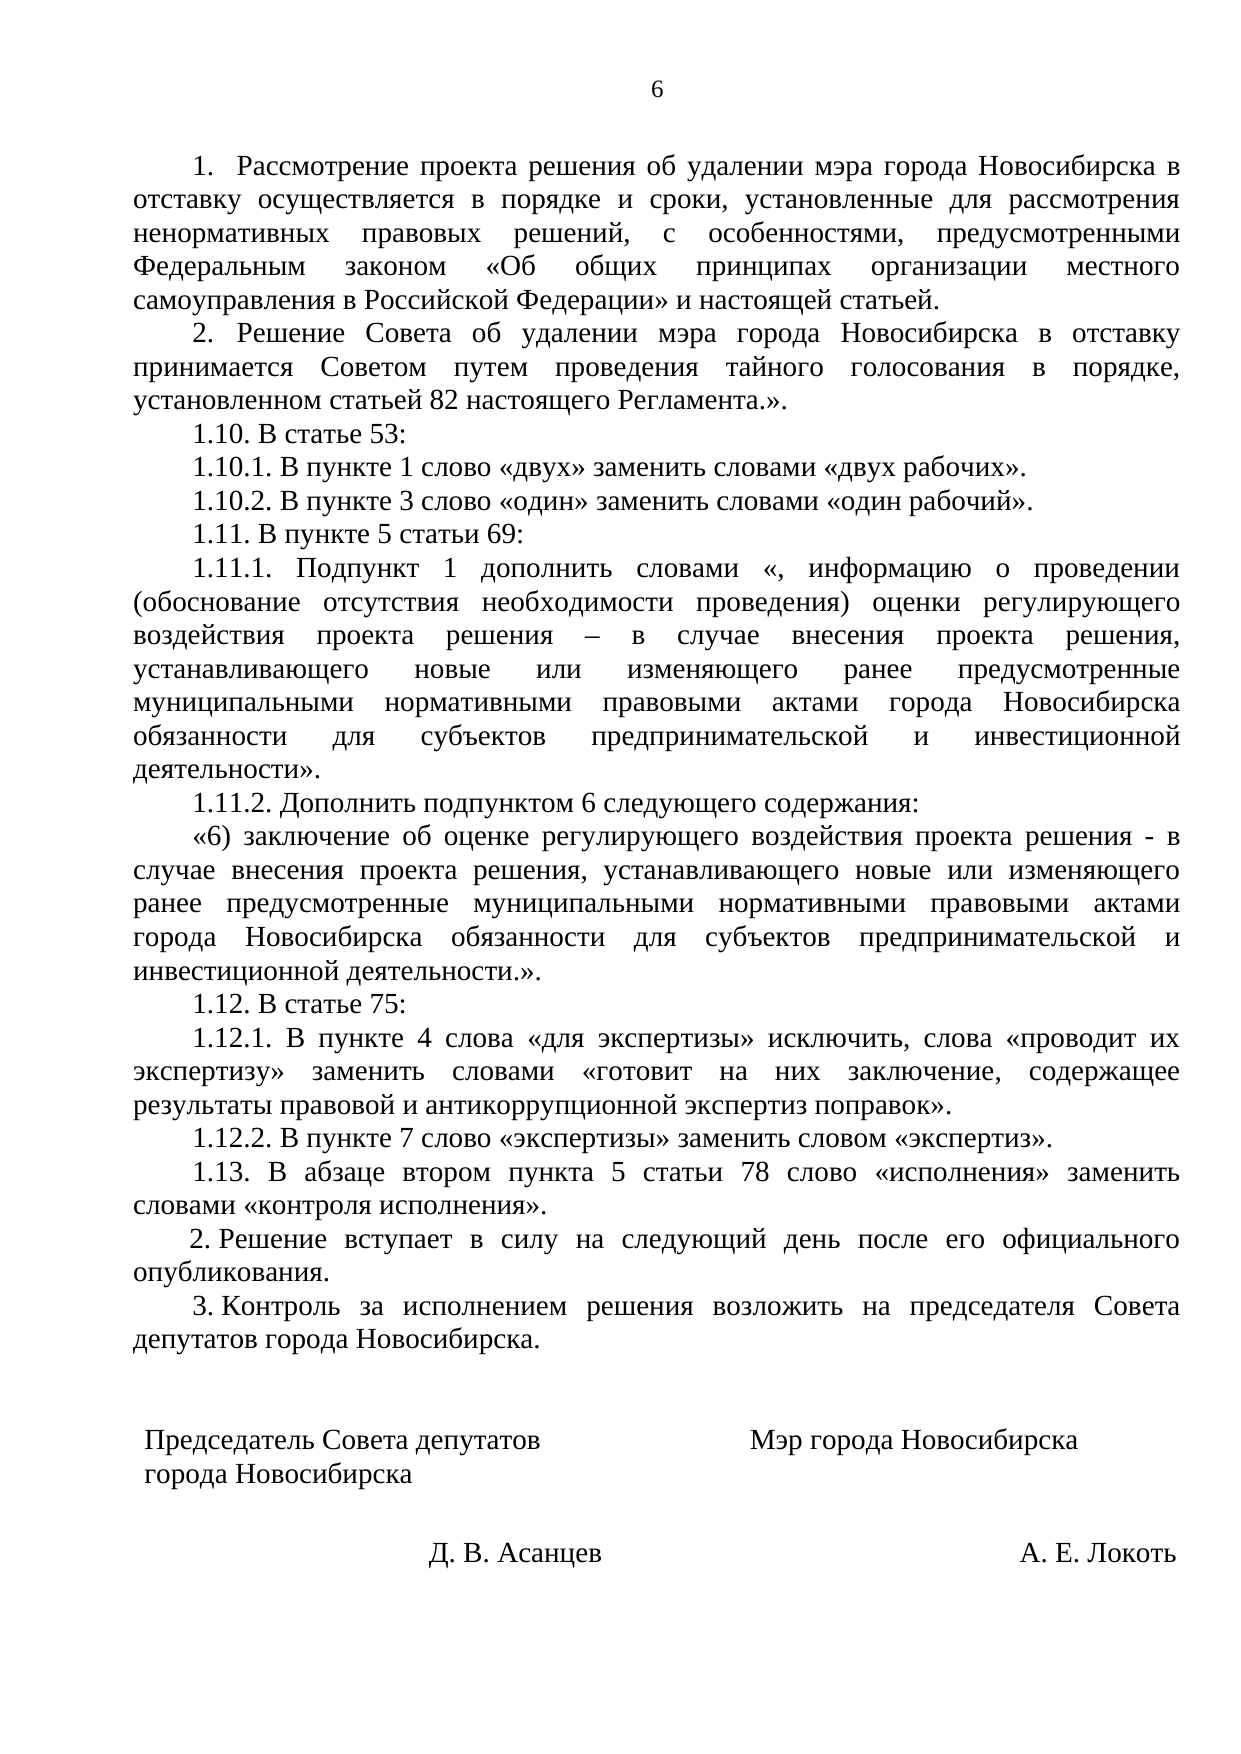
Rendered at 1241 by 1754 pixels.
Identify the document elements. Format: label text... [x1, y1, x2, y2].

text 1.10.1. В пункте 1 слово «двух» заменить словами «двух рабочих». [133, 449, 1181, 483]
text 1.12.2. В пункте 7 слово «экспертизы» заменить словом «экспертиз». [133, 1120, 1181, 1154]
text 1. Рассмотрение проекта решения об удалении мэра города Новосибирска в отставку осуществляется в порядке и сроки, установленные для рассмотрения ненормативных правовых решений, с особенностями, предусмотренными Федеральным законом «Об общих принципах организации местного самоуправления в Российской Федерации» и настоящей статьей. [133, 148, 1181, 315]
text 1.10.2. В пункте 3 слово «один» заменить словами «один рабочий». [133, 483, 1181, 517]
text 1.13. В абзаце втором пункта 5 статьи 78 слово «исполнения» заменить словами «контроля исполнения». [133, 1154, 1181, 1221]
text 1.11.2. Дополнить подпунктом 6 следующего содержания: [133, 785, 1181, 818]
text 1.11. В пункте 5 статьи 69: [133, 517, 1181, 550]
text 2. Решение Совета об удалении мэра города Новосибирска в отставку принимается Советом путем проведения тайного голосования в порядке, установленном статьей 82 настоящего Регламента.». [133, 315, 1181, 416]
table_header Председатель Совета депутатов города Новосибирска Д. В. Асанцев [129, 1422, 749, 1569]
text 1.10. В статье 53: [133, 416, 1181, 449]
text 2. Решение вступает в силу на следующий день после его официального опубликования. [133, 1221, 1181, 1288]
text 1.12.1. В пункте 4 слова «для экспертизы» исключить, слова «проводит их экспертизу» заменить словами «готовит на них заключение, содержащее результаты правовой и антикоррупционной экспертиз поправок». [133, 1020, 1181, 1120]
table_header Мэр города Новосибирска А. Е. Локоть [750, 1422, 1178, 1569]
text 1.11.1. Подпункт 1 дополнить словами «, информацию о проведении (обоснование отсутствия необходимости проведения) оценки регулирующего воздействия проекта решения – в случае внесения проекта решения, устанавливающего новые или изменяющего ранее предусмотренные муниципальными нормативными правовыми актами города Новосибирска обязанности для субъектов предпринимательской и инвестиционной деятельности». [133, 550, 1181, 785]
text «6) заключение об оценке регулирующего воздействия проекта решения - в случае внесения проекта решения, устанавливающего новые или изменяющего ранее предусмотренные муниципальными нормативными правовыми актами города Новосибирска обязанности для субъектов предпринимательской и инвестиционной деятельности.». [133, 818, 1181, 986]
text 1.12. В статье 75: [133, 986, 1181, 1020]
text 3. Контроль за исполнением решения возложить на председателя Совета депутатов города Новосибирска. [133, 1288, 1181, 1355]
